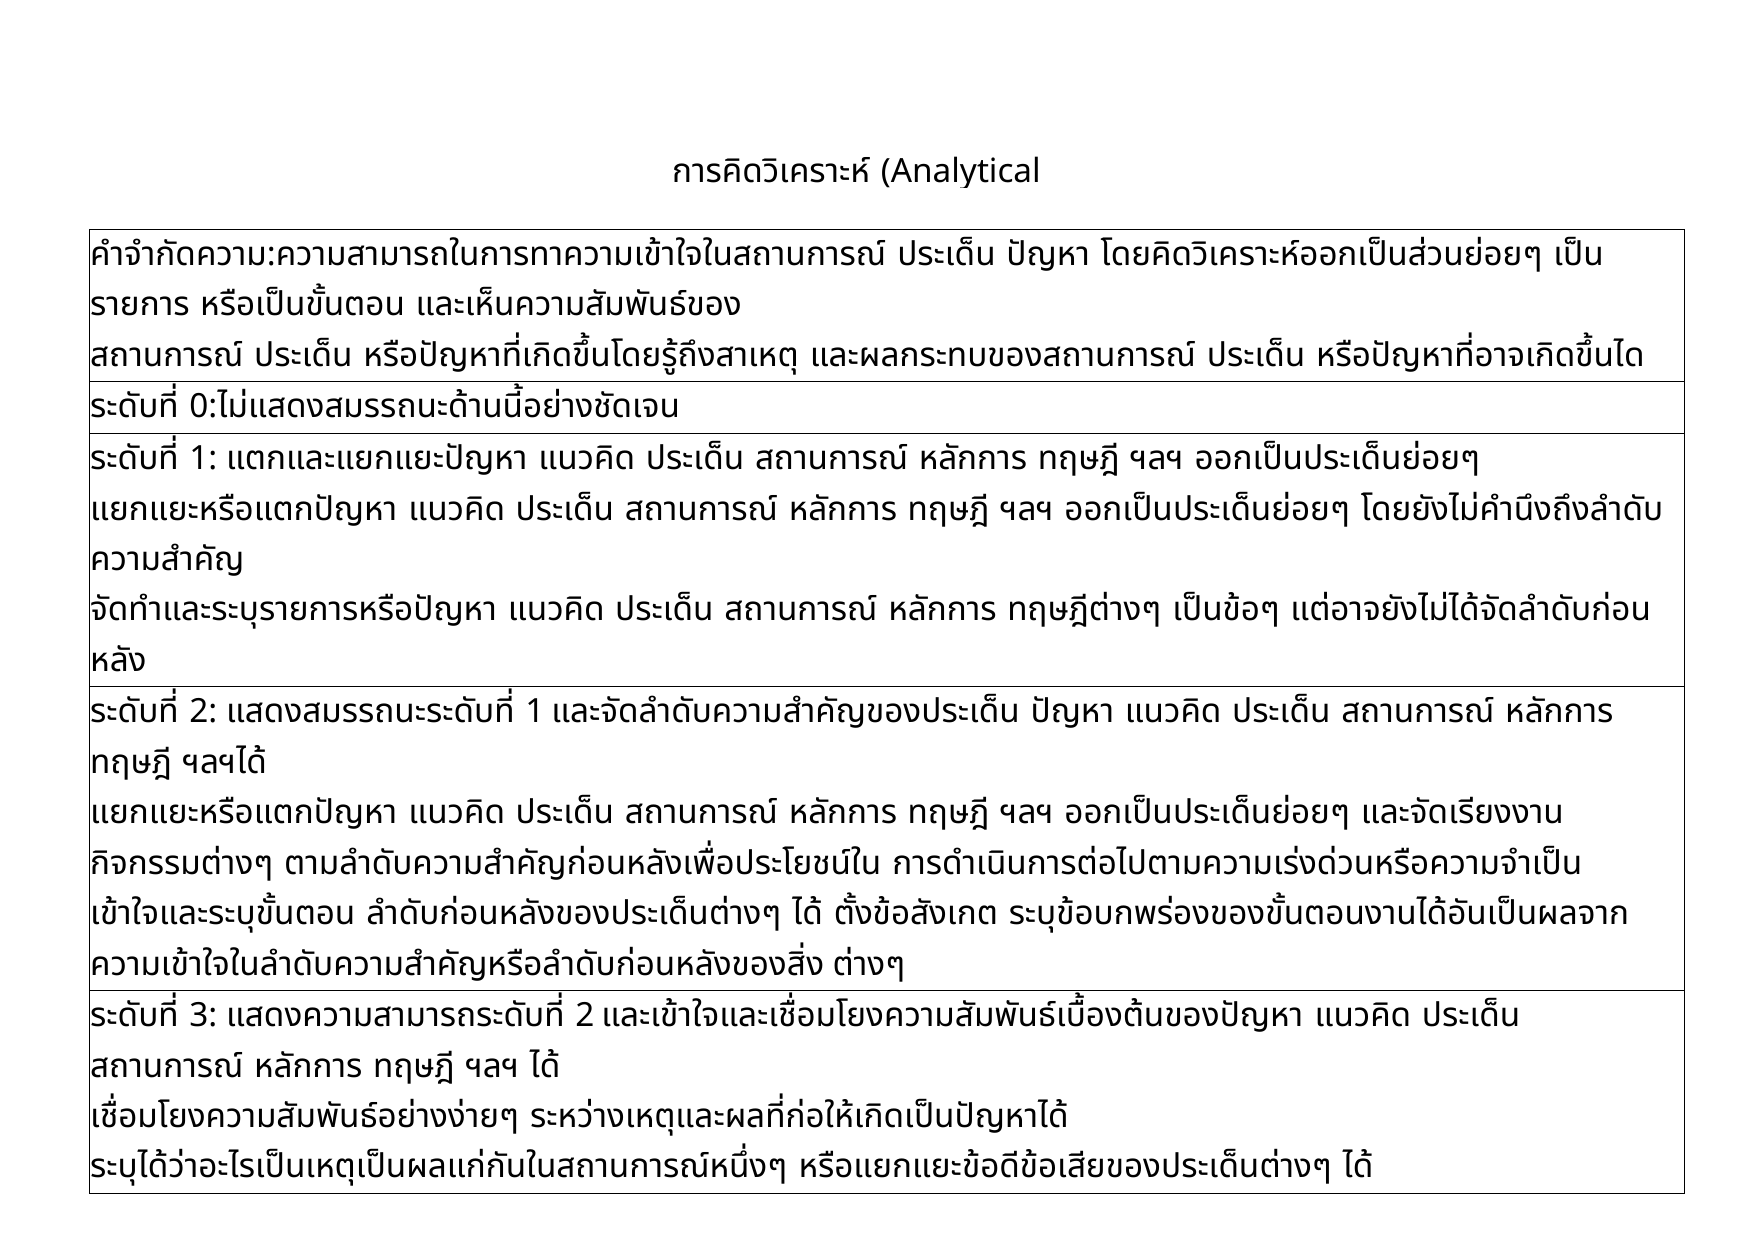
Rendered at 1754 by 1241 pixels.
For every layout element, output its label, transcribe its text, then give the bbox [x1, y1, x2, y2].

table_cell ระดับที่ 1: แตกและแยกแยะปัญหา แนวคิด ประเด็น สถานการณ์ หลักการ ทฤษฎี ฯลฯ ออกเป็นประเด็นย่อยๆ แยกแยะหรือแตกปัญหา แนวคิด ประเด็น สถานการณ์ หลักการ ทฤษฎี ฯลฯ ออกเป็นประเด็นย่อยๆ โดยยังไม่คำนึงถึงลำดับความสำคัญ จัดทำและระบุรายการหรือปัญหา แนวคิด ประเด็น สถานการณ์ หลักการ ทฤษฎีต่างๆ เป็นข้อๆ แต่อาจยังไม่ได้จัดลำดับก่อนหลัง [90, 434, 1684, 686]
table_cell ระดับที่ 0:ไม่แสดงสมรรถนะด้านนี้อย่างชัดเจน [90, 382, 1684, 433]
table_header คำจำกัดความ:ความสามารถในการทาความเข้าใจในสถานการณ์ ประเด็น ปัญหา โดยคิดวิเคราะห์ออกเป็นส่วนย่อยๆ เป็นรายการ หรือเป็นขั้นตอน และเห็นความสัมพันธ์ของ สถานการณ์ ประเด็น หรือปัญหาที่เกิดขึ้นโดยรู้ถึงสาเหตุ และผลกระทบของสถานการณ์ ประเด็น หรือปัญหาที่อาจเกิดขึ้นได [90, 230, 1684, 381]
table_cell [90, 991, 1684, 1193]
table_cell ระดับที่ 2: แสดงสมรรถนะระดับที่ 1และจัดลำดับความสำคัญของประเด็น ปัญหา แนวคิด ประเด็น สถานการณ์ หลักการ ทฤษฎี ฯลฯได้ แยกแยะหรือแตกปัญหา แนวคิด ประเด็น สถานการณ์ หลักการ ทฤษฎี ฯลฯ ออกเป็นประเด็นย่อยๆ และจัดเรียงงาน กิจกรรมต่างๆ ตามลำดับความสำคัญก่อนหลังเพื่อประโยชน์ใน การดำเนินการต่อไปตามความเร่งด่วนหรือความจำเป็น เข้าใจและระบุขั้นตอน ลำดับก่อนหลังของประเด็นต่างๆ ได้ ตั้งข้อสังเกต ระบุข้อบกพร่องของขั้นตอนงานได้อันเป็นผลจากความเข้าใจในลำดับความสำคัญหรือลำดับก่อนหลังของสิ่ง ต่างๆ [90, 687, 1684, 990]
